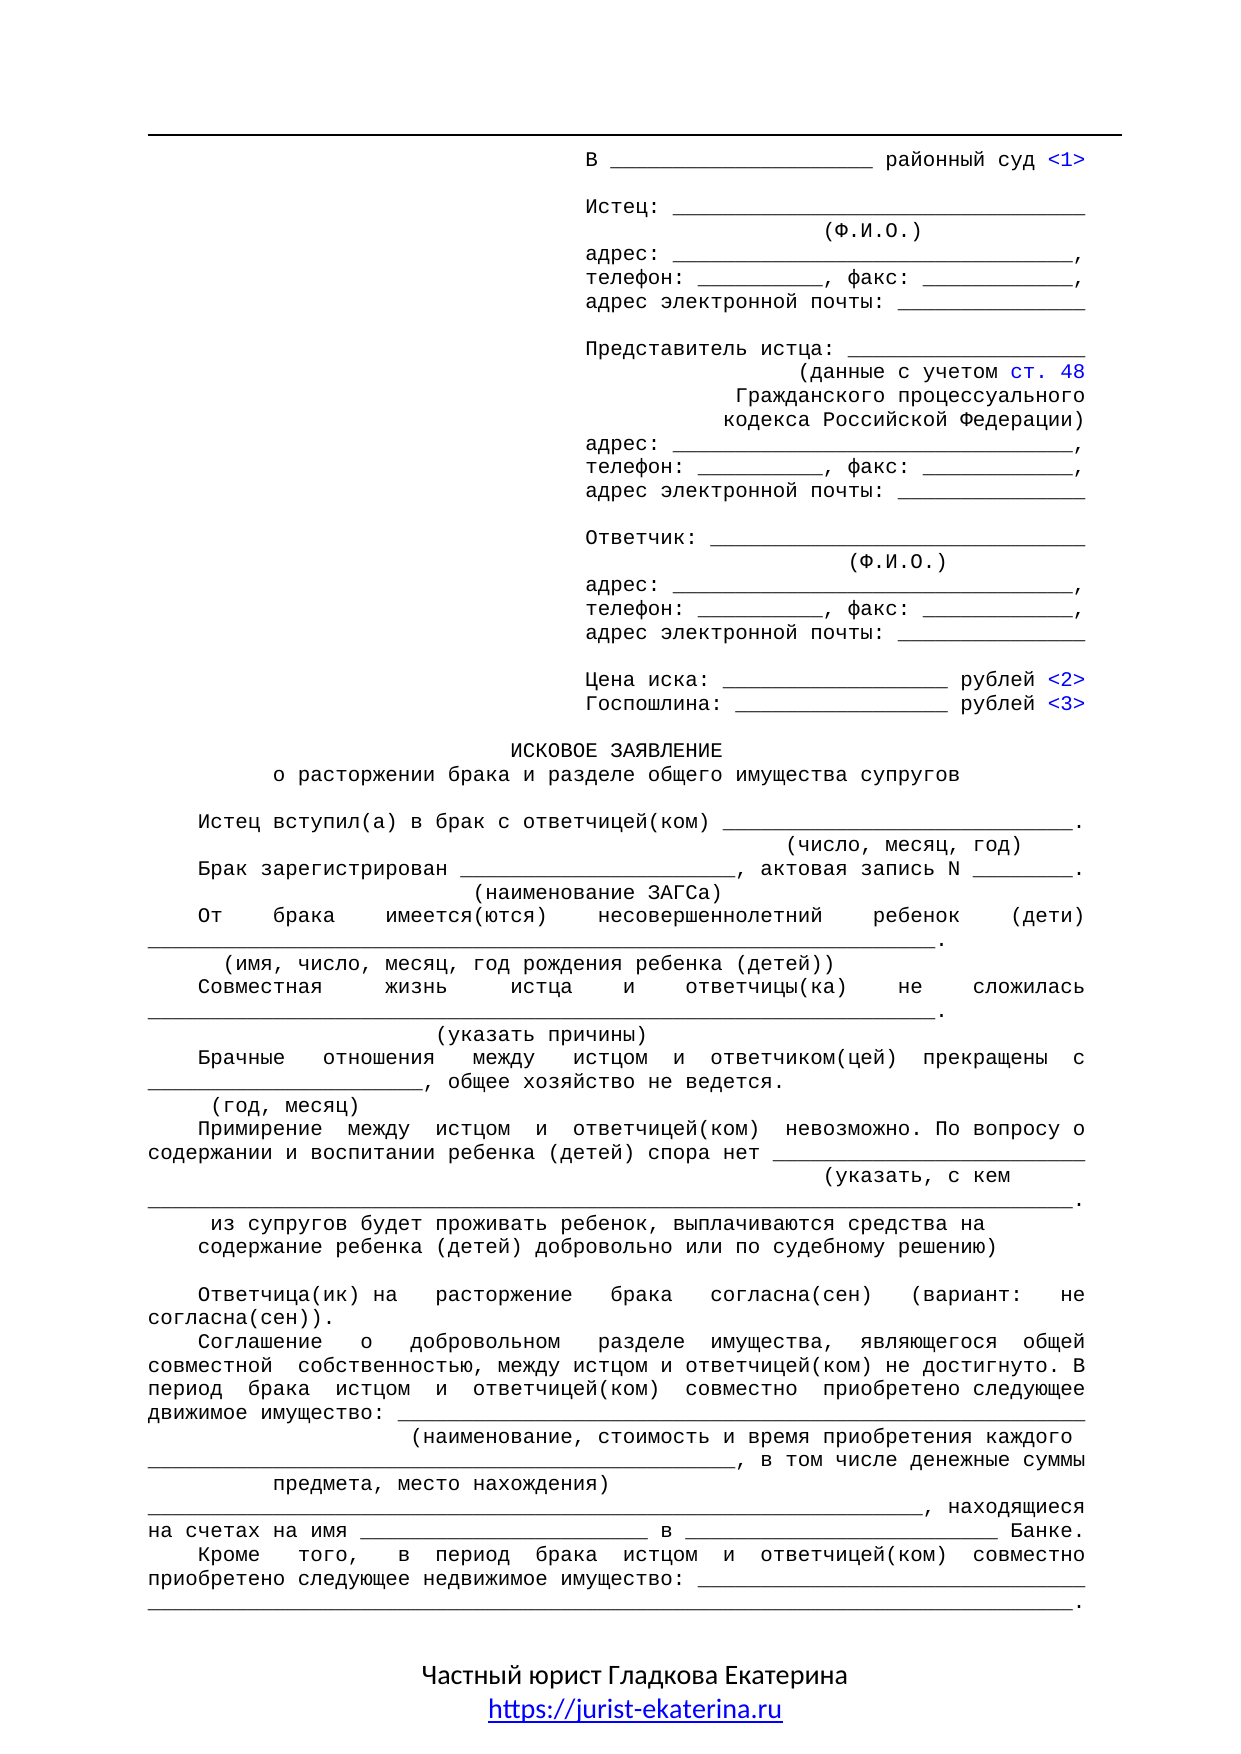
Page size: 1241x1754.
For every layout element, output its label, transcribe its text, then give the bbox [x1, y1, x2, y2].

text (число, месяц, год) [148, 834, 1122, 858]
text адрес электронной почты: _______________ [148, 480, 1122, 503]
text на счетах на имя _______________________ в _________________________ Банке. [148, 1520, 1122, 1544]
text Представитель истца: ___________________ [148, 338, 1122, 362]
text __________________________________________________________________________. [148, 1189, 1122, 1213]
text Кроме того, в период брака истцом и ответчицей(ком) совместно [148, 1544, 1122, 1567]
text Гражданского процессуального [148, 385, 1122, 409]
text (год, месяц) [148, 1094, 1122, 1118]
text Цена иска: __________________ рублей <2> [148, 669, 1122, 693]
text движимое имущество: _______________________________________________________ [148, 1402, 1122, 1426]
text телефон: __________, факс: ____________, [148, 267, 1122, 291]
text Брачные отношения между истцом и ответчиком(цей) прекращены с [148, 1047, 1122, 1071]
text телефон: __________, факс: ____________, [148, 598, 1122, 622]
text _______________________________________________, в том числе денежные суммы [148, 1449, 1122, 1473]
text ______________________________________________________________, находящиеся [148, 1497, 1122, 1520]
text (данные с учетом ст. 48 [148, 362, 1122, 385]
text адрес: ________________________________, [148, 432, 1122, 456]
text Истец вступил(а) в брак с ответчицей(ком) ____________________________. [148, 811, 1122, 834]
text ИСКОВОЕ ЗАЯВЛЕНИЕ [148, 740, 1122, 763]
text содержание ребенка (детей) добровольно или по судебному решению) [148, 1236, 1122, 1260]
text (имя, число, месяц, год рождения ребенка (детей)) [148, 953, 1122, 976]
text Совместная жизнь истца и ответчицы(ка) не сложилась [148, 976, 1122, 1000]
text ______________________, общее хозяйство не ведется. [148, 1071, 1122, 1094]
text телефон: __________, факс: ____________, [148, 456, 1122, 480]
text Соглашение о добровольном разделе имущества, являющегося общей [148, 1331, 1122, 1355]
text Примирение между истцом и ответчицей(ком) невозможно. По вопросу о [148, 1118, 1122, 1142]
text (наименование, стоимость и время приобретения каждого [148, 1426, 1122, 1449]
text период брака истцом и ответчицей(ком) совместно приобретено следующее [148, 1378, 1122, 1402]
text В _____________________ районный суд <1> [148, 149, 1122, 172]
text согласна(сен)). [148, 1307, 1122, 1331]
text (Ф.И.О.) [148, 220, 1122, 243]
text адрес электронной почты: _______________ [148, 622, 1122, 645]
text предмета, место нахождения) [148, 1473, 1122, 1497]
text содержании и воспитании ребенка (детей) спора нет _________________________ [148, 1142, 1122, 1166]
text из супругов будет проживать ребенок, выплачиваются средства на [148, 1213, 1122, 1236]
text Истец: _________________________________ [148, 196, 1122, 220]
text (Ф.И.О.) [148, 551, 1122, 574]
text Госпошлина: _________________ рублей <3> [148, 693, 1122, 716]
text _______________________________________________________________. [148, 1000, 1122, 1024]
text Ответчица(ик) на расторжение брака согласна(сен) (вариант: не [148, 1284, 1122, 1307]
text адрес: ________________________________, [148, 243, 1122, 267]
text совместной собственностью, между истцом и ответчицей(ком) не достигнуто. В [148, 1355, 1122, 1378]
text приобретено следующее недвижимое имущество: _______________________________ [148, 1567, 1122, 1591]
text (указать причины) [148, 1024, 1122, 1047]
text кодекса Российской Федерации) [148, 409, 1122, 432]
text От брака имеется(ются) несовершеннолетний ребенок (дети) [148, 905, 1122, 929]
text _______________________________________________________________. [148, 929, 1122, 953]
text адрес электронной почты: _______________ [148, 291, 1122, 314]
text Ответчик: ______________________________ [148, 527, 1122, 551]
text (указать, с кем [148, 1166, 1122, 1189]
text (наименование ЗАГСа) [148, 882, 1122, 905]
text о расторжении брака и разделе общего имущества супругов [148, 763, 1122, 787]
text Брак зарегистрирован ______________________, актовая запись N ________. [148, 858, 1122, 882]
text адрес: ________________________________, [148, 574, 1122, 598]
text __________________________________________________________________________. [148, 1591, 1122, 1615]
